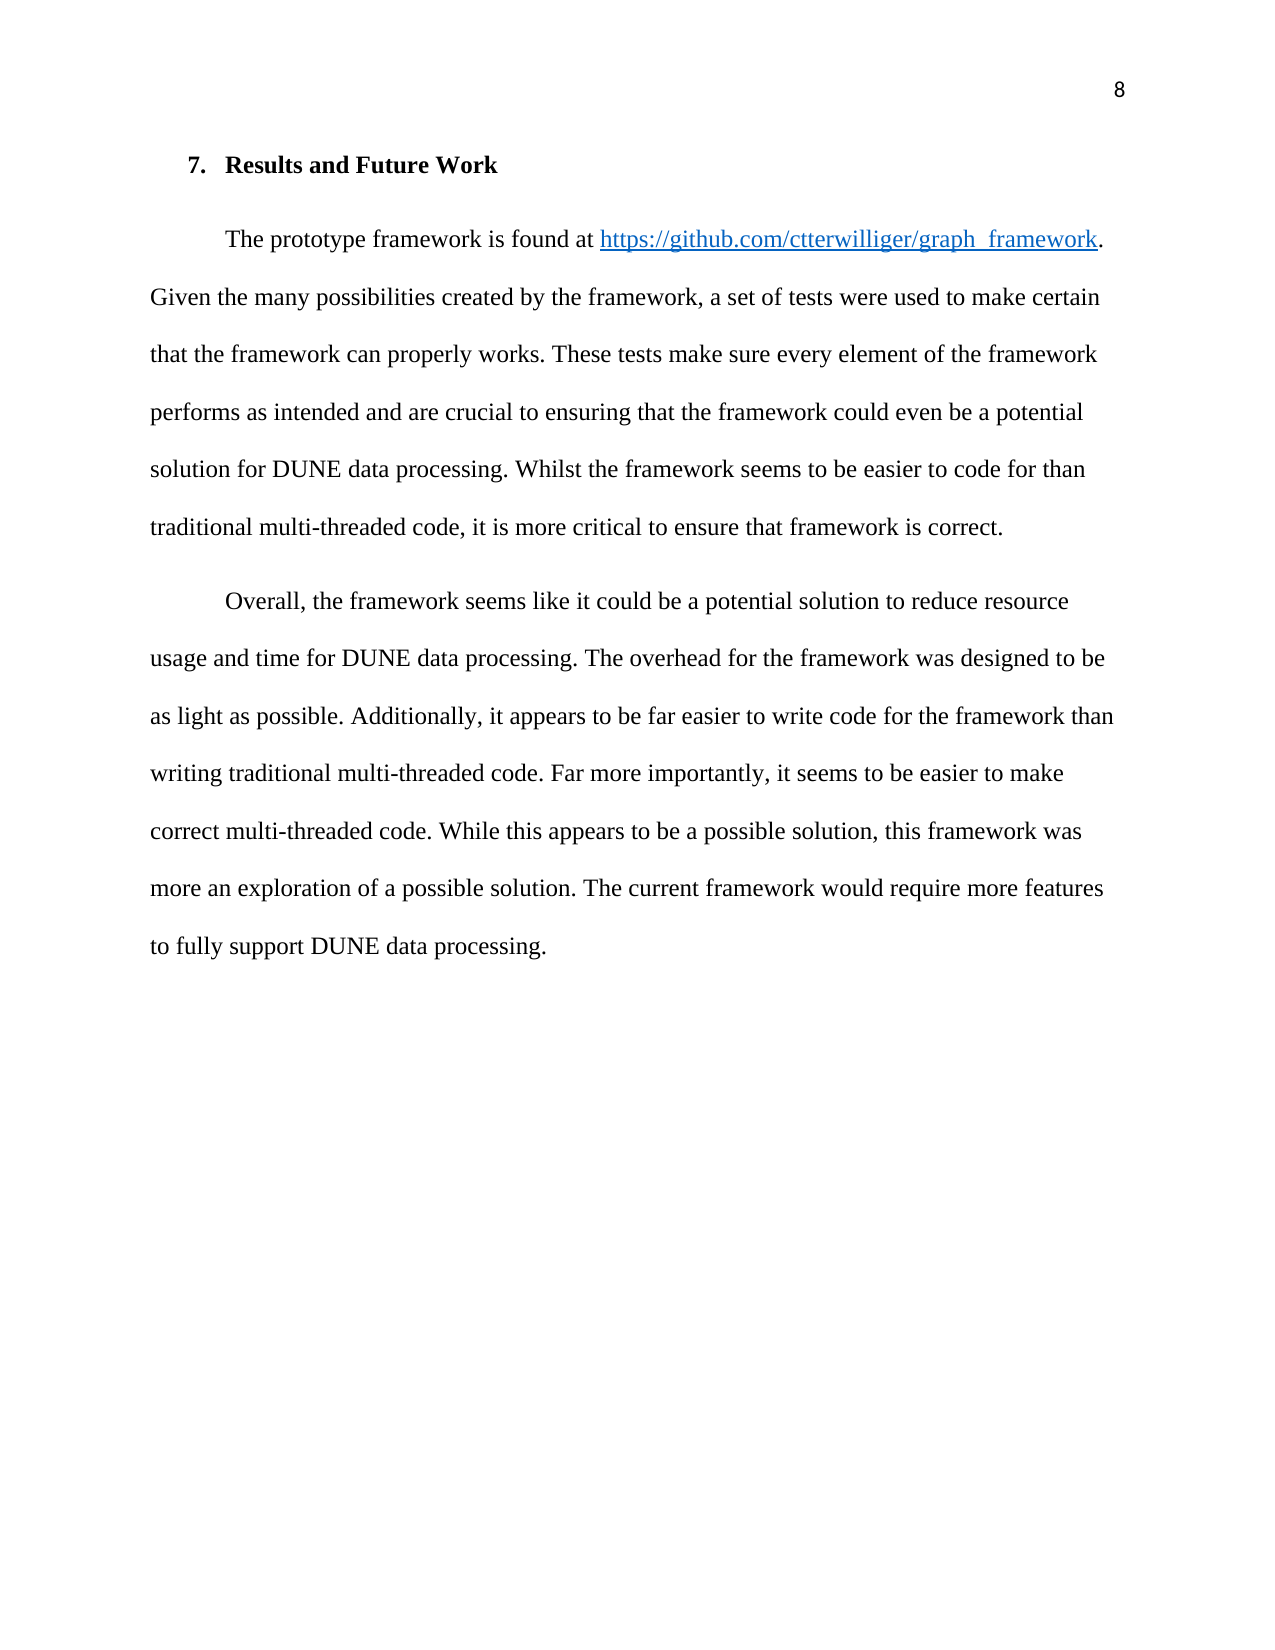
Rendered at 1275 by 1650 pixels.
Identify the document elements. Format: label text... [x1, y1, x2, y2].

text Overall, the framework seems like it could be a potential solution to reduce resource usage and time for DUNE data processing. The overhead for the framework was designed to be as light as possible. Additionally, it appears to be far easier to write code for the framework than writing traditional multi-threaded code. Far more importantly, it seems to be easier to make correct multi-threaded code. While this appears to be a possible solution, this framework was more an exploration of a possible solution. The current framework would require more features to fully support DUNE data processing. [150, 586, 1125, 959]
text The prototype framework is found at https://github.com/ctterwilliger/graph_framework. Given the many possibilities created by the framework, a set of tests were used to make certain that the framework can properly works. These tests make sure every element of the framework performs as intended and are crucial to ensuring that the framework could even be a potential solution for DUNE data processing. Whilst the framework seems to be easier to code for than traditional multi-threaded code, it is more critical to ensure that framework is correct. [150, 224, 1125, 540]
list Results and Future Work [187, 150, 1125, 179]
